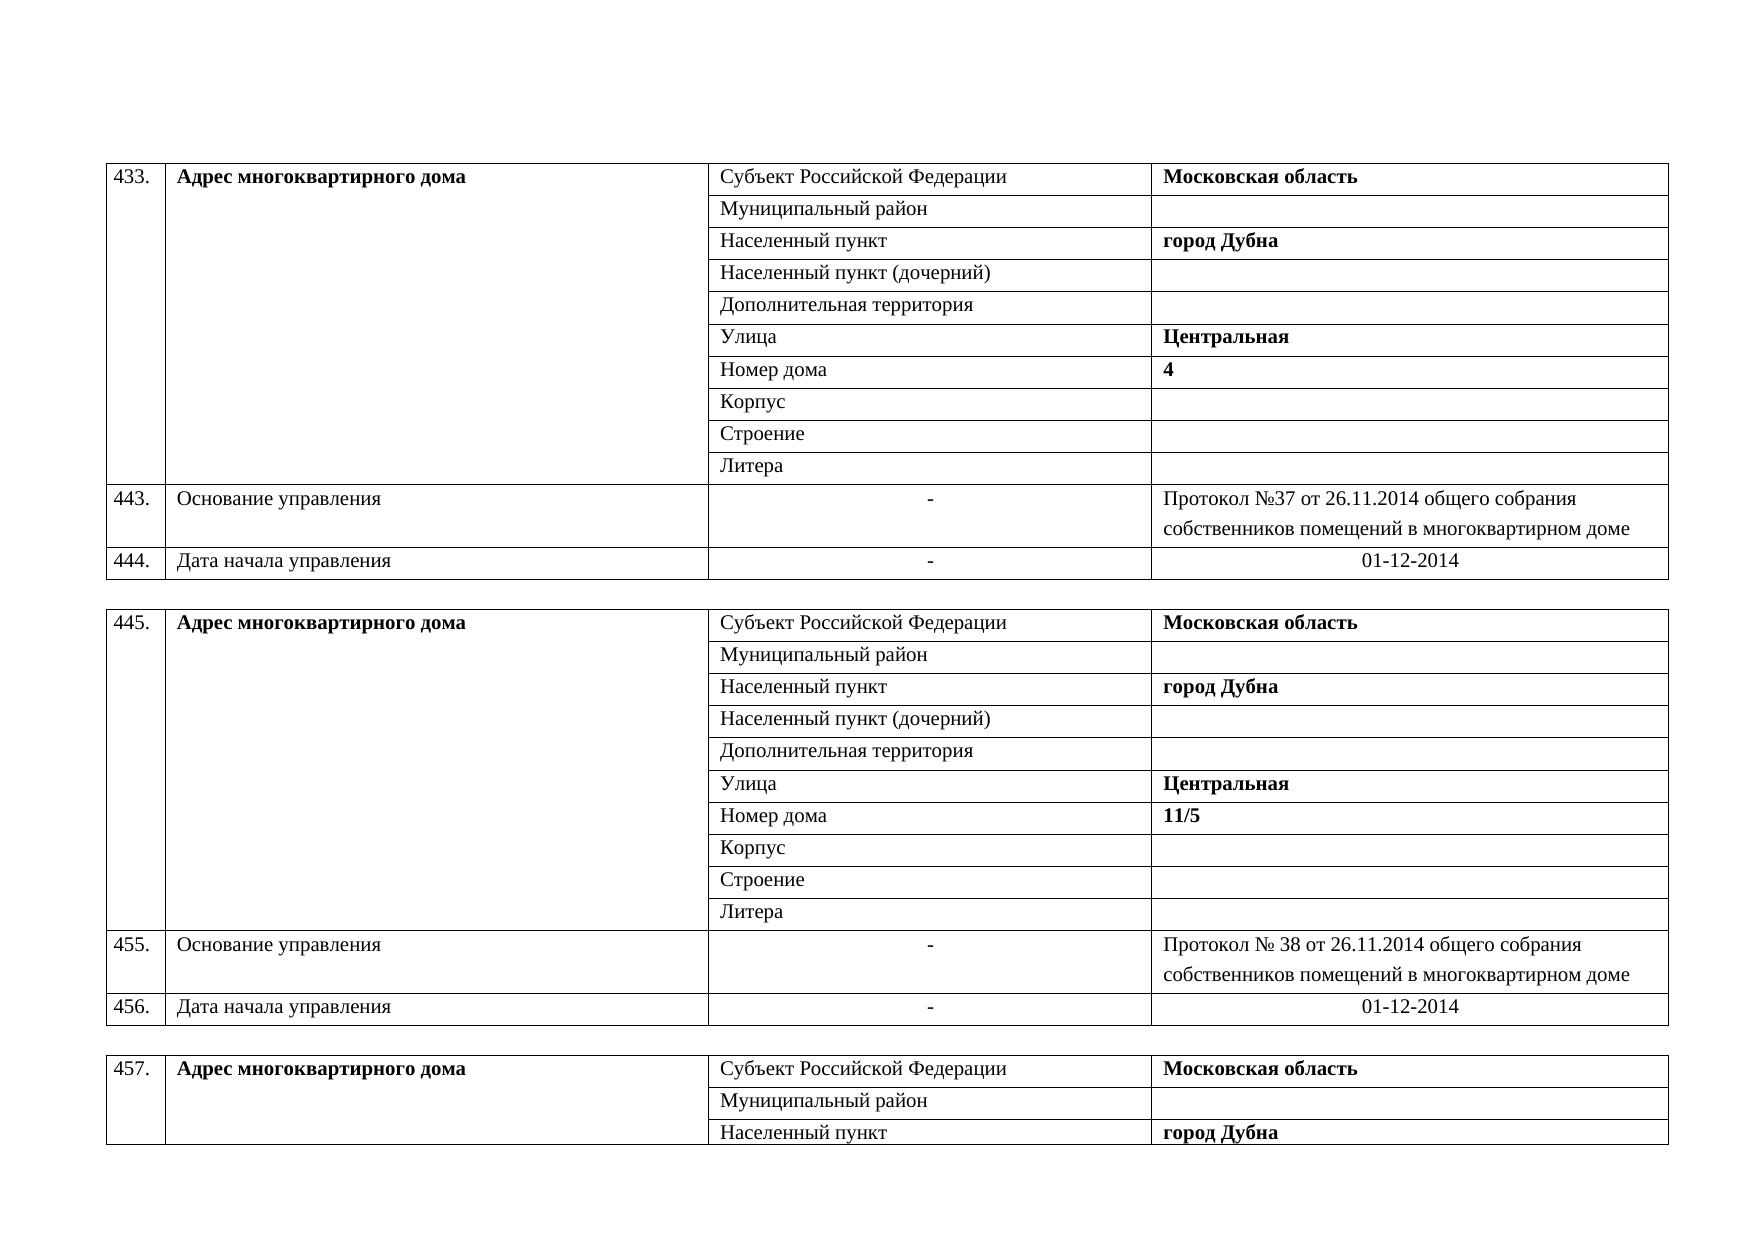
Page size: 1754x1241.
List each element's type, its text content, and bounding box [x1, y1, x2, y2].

table_header Субъект Российской Федерации [709, 610, 1151, 641]
table_cell - [709, 548, 1151, 579]
table_cell Населенный пункт [709, 1120, 1151, 1144]
table_cell Корпус [709, 389, 1151, 420]
table_cell [1152, 421, 1668, 452]
table_cell 01-12-2014 [1152, 548, 1668, 579]
table_cell [1152, 899, 1668, 930]
table_cell Муниципальный район [709, 196, 1151, 227]
table_cell - [709, 994, 1151, 1025]
table_header Московская область [1152, 164, 1668, 195]
table_header Адрес многоквартирного дома [166, 1056, 708, 1144]
table_cell Населенный пункт [709, 228, 1151, 259]
table_header [107, 1056, 165, 1144]
table_header [107, 610, 165, 930]
table_cell город Дубна [1152, 228, 1668, 259]
table_cell Корпус [709, 835, 1151, 866]
table_cell Улица [709, 771, 1151, 802]
table_cell - [709, 931, 1151, 993]
table_cell Центральная [1152, 325, 1668, 356]
table_cell Номер дома [709, 803, 1151, 834]
table_cell [1152, 260, 1668, 291]
table_cell Протокол №37 от 26.11.2014 общего собрания собственников помещений в многоквартирном доме [1152, 485, 1668, 547]
table_cell город Дубна [1152, 1120, 1668, 1144]
table_cell Улица [709, 325, 1151, 356]
table_cell [1152, 738, 1668, 769]
table_cell Дата начала управления [166, 548, 708, 579]
table_header Московская область [1152, 610, 1668, 641]
table_cell 01-12-2014 [1152, 994, 1668, 1025]
table_cell 4 [1152, 357, 1668, 388]
table_cell Литера [709, 899, 1151, 930]
table_cell [1152, 453, 1668, 484]
table_cell Дата начала управления [166, 994, 708, 1025]
table_header Субъект Российской Федерации [709, 164, 1151, 195]
table_cell [1152, 292, 1668, 323]
table_cell [1152, 706, 1668, 737]
table_cell [1152, 196, 1668, 227]
table_header Адрес многоквартирного дома [166, 610, 708, 930]
table_cell Основание управления [166, 485, 708, 547]
table_cell [1152, 642, 1668, 673]
table_cell город Дубна [1152, 674, 1668, 705]
table_cell [1152, 867, 1668, 898]
table_cell Строение [709, 867, 1151, 898]
table_cell Муниципальный район [709, 1088, 1151, 1119]
table_cell Литера [709, 453, 1151, 484]
table_cell Протокол № 38 от 26.11.2014 общего собрания собственников помещений в многоквартирном доме [1152, 931, 1668, 993]
table_cell 11/5 [1152, 803, 1668, 834]
table_cell [1152, 1088, 1668, 1119]
table_cell Номер дома [709, 357, 1151, 388]
table_cell [107, 548, 165, 579]
table_cell Центральная [1152, 771, 1668, 802]
table_cell - [709, 485, 1151, 547]
table_header Адрес многоквартирного дома [166, 164, 708, 484]
table_cell Дополнительная территория [709, 292, 1151, 323]
table_cell [107, 931, 165, 993]
table_header [107, 164, 165, 484]
table_cell Строение [709, 421, 1151, 452]
table_cell [107, 485, 165, 547]
table_cell [1152, 835, 1668, 866]
table_cell [1152, 389, 1668, 420]
table_cell Дополнительная территория [709, 738, 1151, 769]
table_cell [107, 994, 165, 1025]
table_cell Населенный пункт (дочерний) [709, 260, 1151, 291]
table_header Субъект Российской Федерации [709, 1056, 1151, 1087]
table_cell Муниципальный район [709, 642, 1151, 673]
table_cell Населенный пункт (дочерний) [709, 706, 1151, 737]
table_cell Населенный пункт [709, 674, 1151, 705]
table_cell Основание управления [166, 931, 708, 993]
table_header Московская область [1152, 1056, 1668, 1087]
